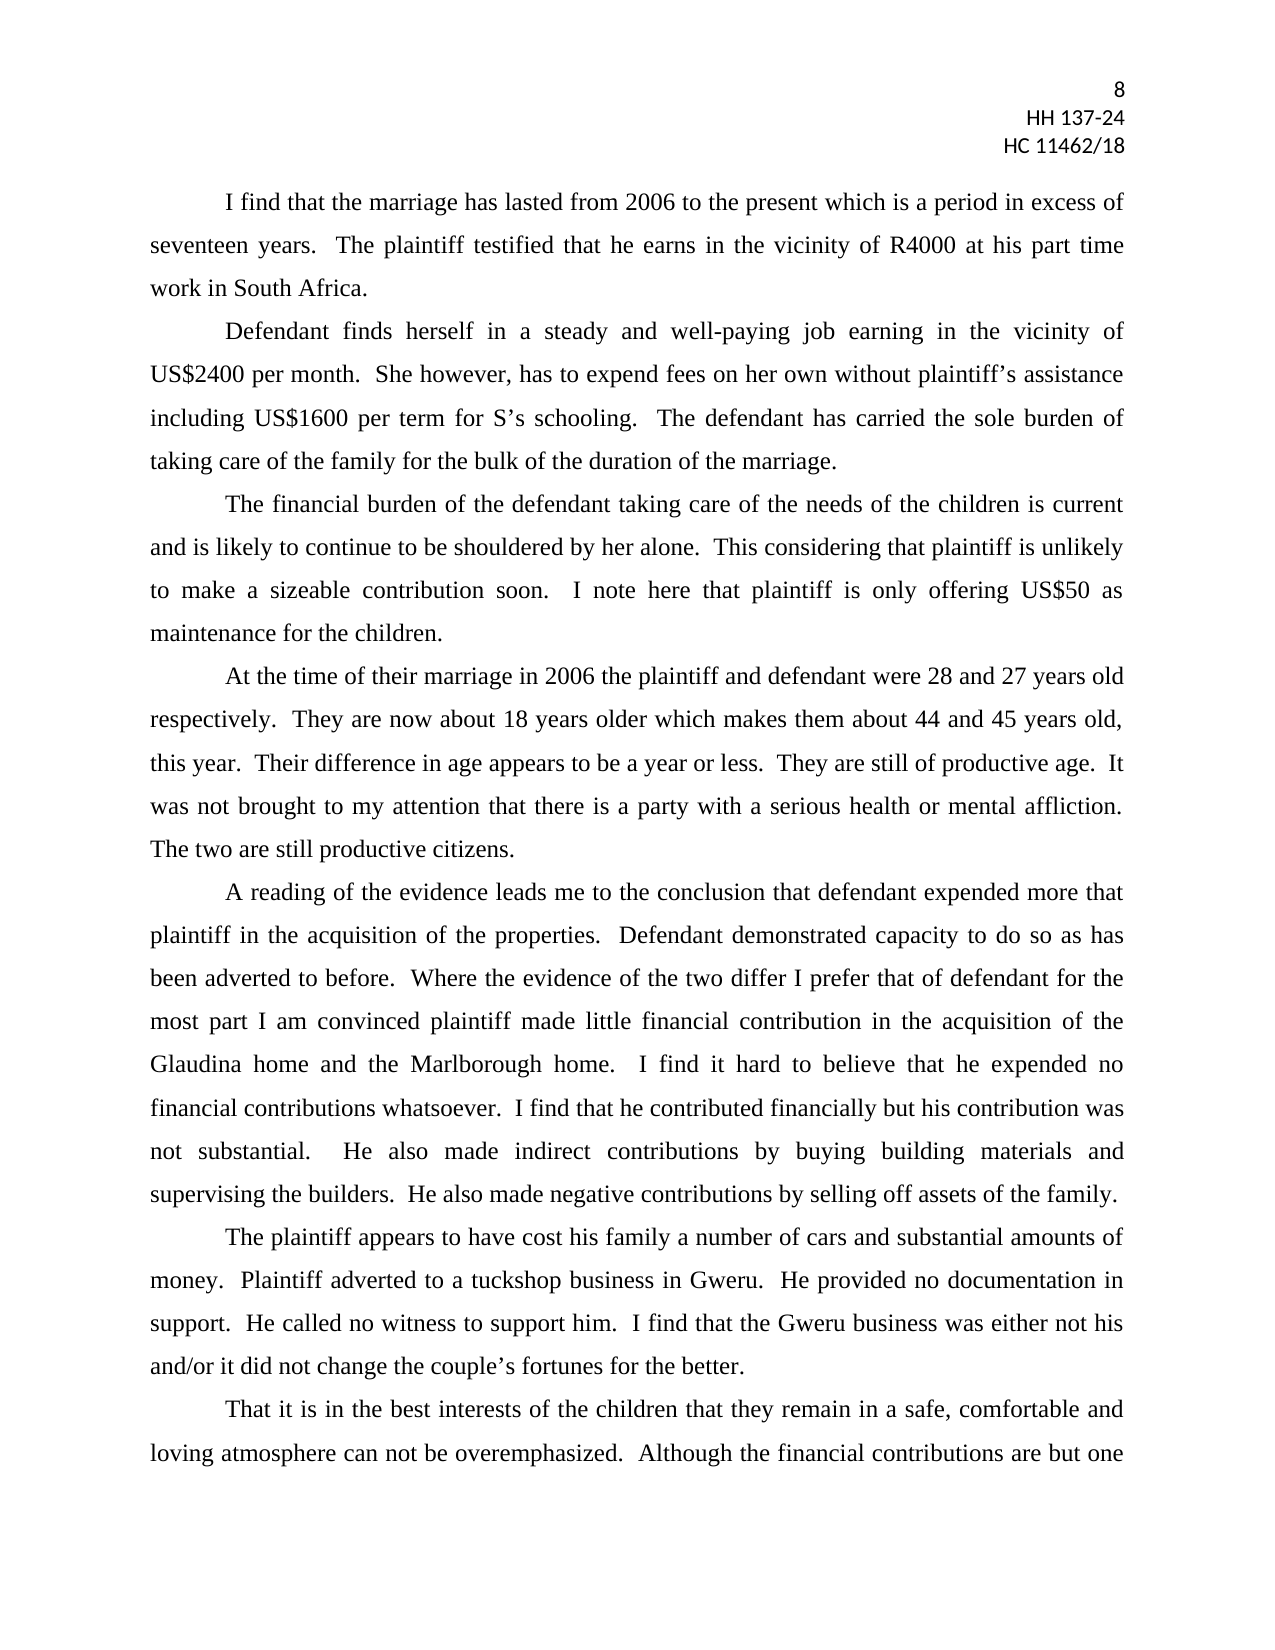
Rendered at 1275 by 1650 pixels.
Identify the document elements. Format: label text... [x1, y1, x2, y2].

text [150, 1394, 1125, 1466]
text Defendant finds herself in a steady and well-paying job earning in the vicinity of US$2400 per month. She however, has to expend fees on her own without plaintiff’s assistance including US$1600 per term for S’s schooling. The defendant has carried the sole burden of taking care of the family for the bulk of the duration of the marriage. [150, 316, 1125, 474]
text At the time of their marriage in 2006 the plaintiff and defendant were 28 and 27 years old respectively. They are now about 18 years older which makes them about 44 and 45 years old, this year. Their difference in age appears to be a year or less. They are still of productive age. It was not brought to my attention that there is a party with a serious health or mental affliction. The two are still productive citizens. [150, 661, 1125, 863]
text A reading of the evidence leads me to the conclusion that defendant expended more that plaintiff in the acquisition of the properties. Defendant demonstrated capacity to do so as has been adverted to before. Where the evidence of the two differ I prefer that of defendant for the most part I am convinced plaintiff made little financial contribution in the acquisition of the Glaudina home and the Marlborough home. I find it hard to believe that he expended no financial contributions whatsoever. I find that he contributed financially but his contribution was not substantial. He also made indirect contributions by buying building materials and supervising the builders. He also made negative contributions by selling off assets of the family. [150, 877, 1125, 1208]
text I find that the marriage has lasted from 2006 to the present which is a period in excess of seventeen years. The plaintiff testified that he earns in the vicinity of R4000 at his part time work in South Africa. [150, 187, 1125, 302]
text The financial burden of the defendant taking care of the needs of the children is current and is likely to continue to be shouldered by her alone. This considering that plaintiff is unlikely to make a sizeable contribution soon. I note here that plaintiff is only offering US$50 as maintenance for the children. [150, 489, 1125, 647]
text The plaintiff appears to have cost his family a number of cars and substantial amounts of money. Plaintiff adverted to a tuckshop business in Gweru. He provided no documentation in support. He called no witness to support him. I find that the Gweru business was either not his and/or it did not change the couple’s fortunes for the better. [150, 1222, 1125, 1380]
